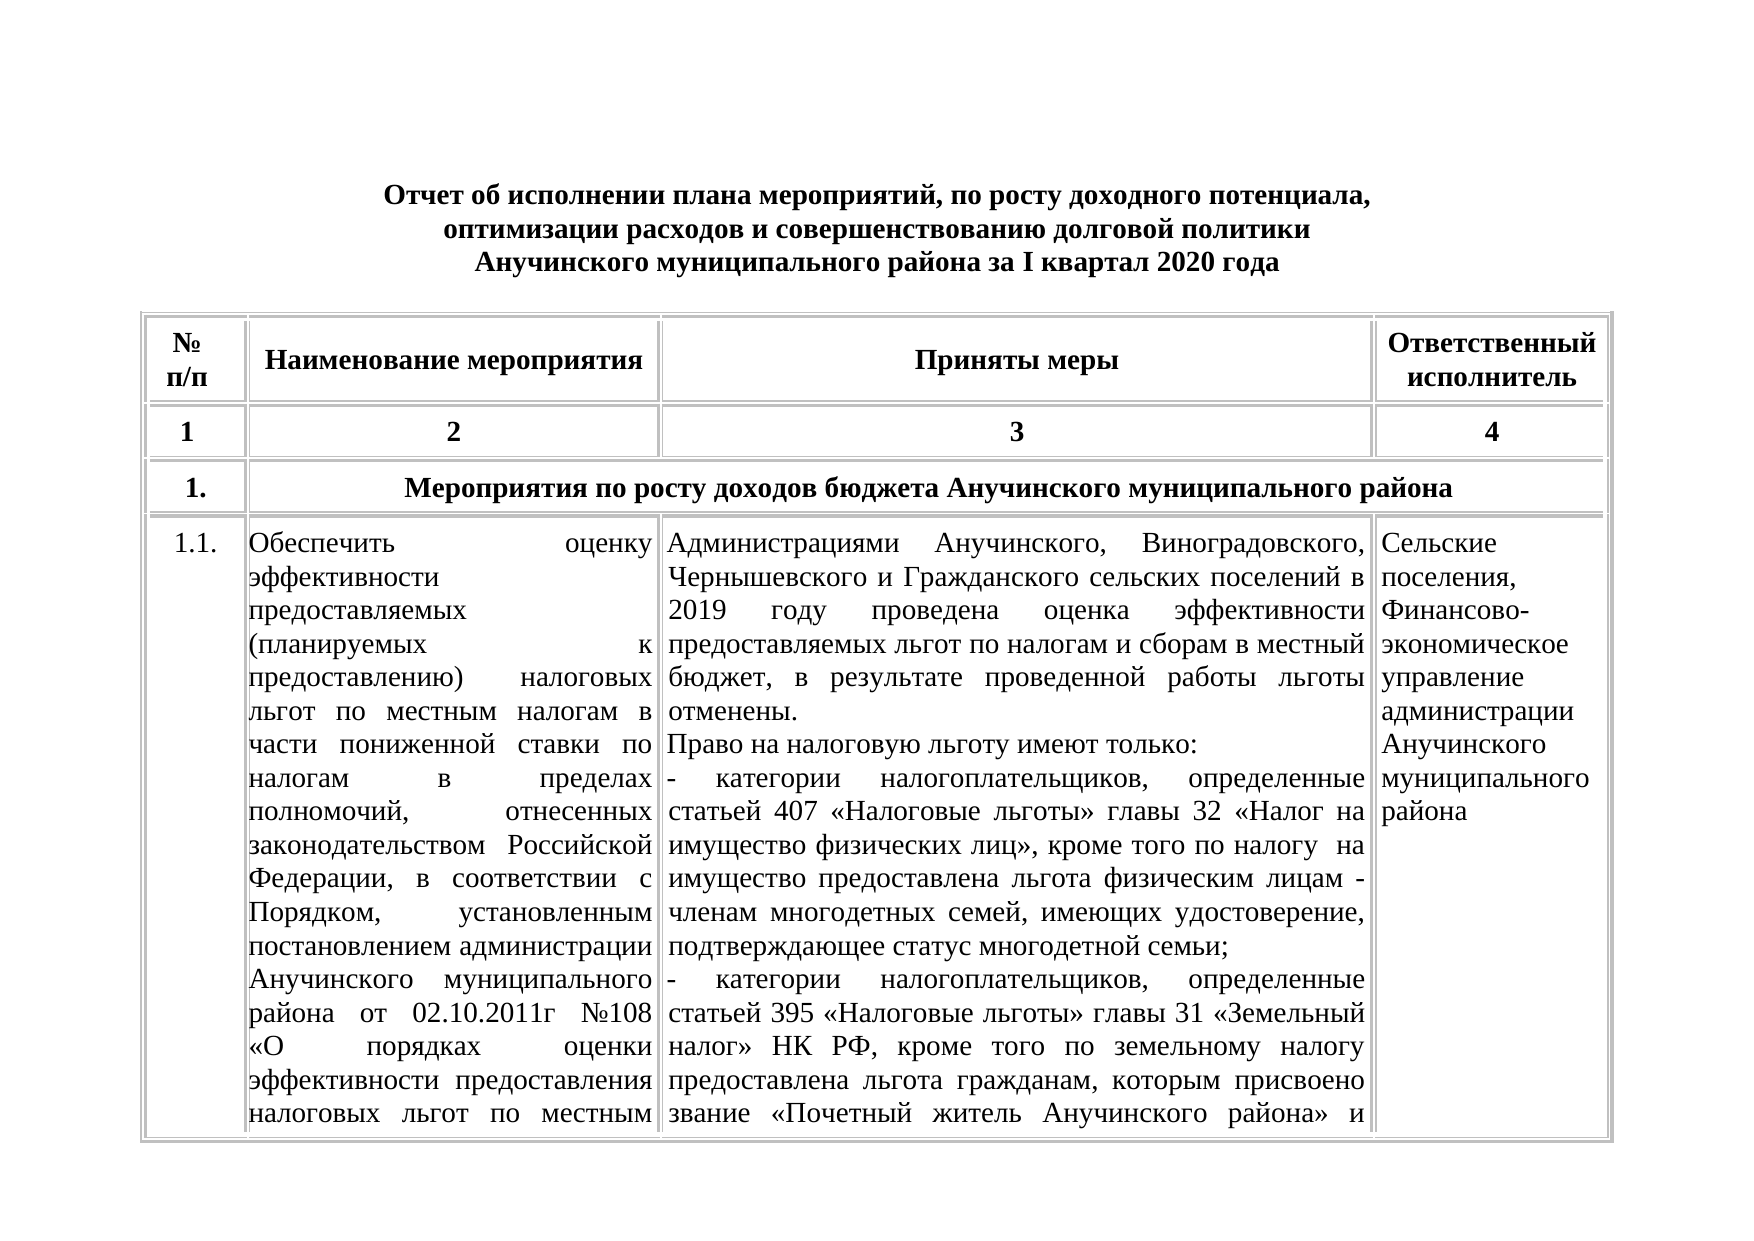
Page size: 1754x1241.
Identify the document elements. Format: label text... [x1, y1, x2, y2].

text оптимизации расходов и совершенствованию долговой политики [118, 211, 1636, 244]
table_cell Мероприятия по росту доходов бюджета Анучинского муниципального района [247, 456, 1610, 511]
table_cell 1. [144, 456, 247, 511]
table_header № п/п [147, 318, 247, 400]
table_cell 4 [1373, 400, 1610, 456]
table_cell 1.1. [144, 511, 247, 1137]
table_header Наименование мероприятия [247, 313, 660, 400]
table_header Приняты меры [660, 313, 1373, 400]
table_cell 1 [144, 400, 247, 456]
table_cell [1373, 511, 1610, 1137]
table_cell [247, 511, 660, 1137]
text Анучинского муниципального района за I квартал 2020 года [118, 244, 1636, 278]
table_header Ответственный исполнитель [1373, 313, 1610, 400]
text Отчет об исполнении плана мероприятий, по росту доходного потенциала, [118, 177, 1636, 211]
table_cell 3 [663, 407, 1370, 456]
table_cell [660, 513, 1373, 1137]
table_cell 2 [250, 407, 657, 456]
